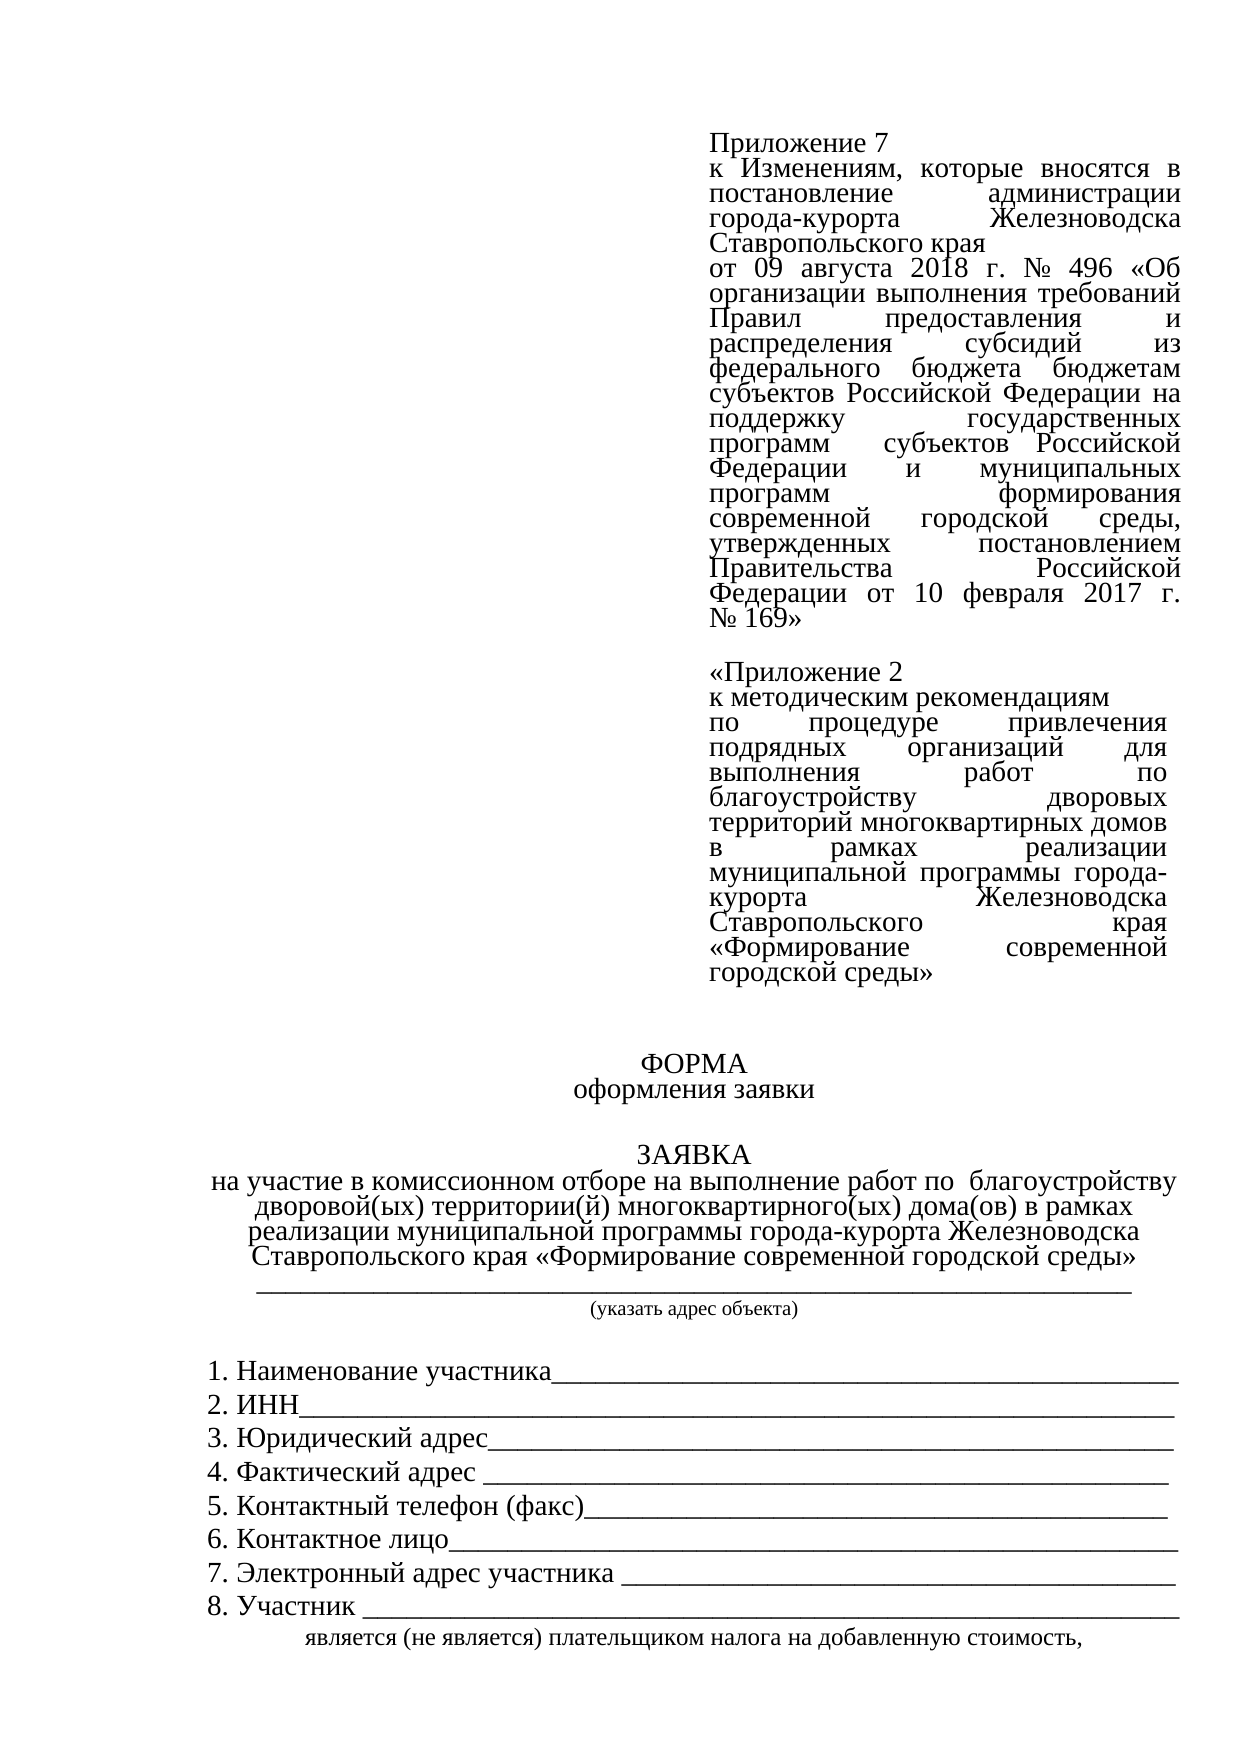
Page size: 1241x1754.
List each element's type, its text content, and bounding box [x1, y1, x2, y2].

text 7. Электронный адрес участника ______________________________________ [207, 1555, 1181, 1588]
text 6. Контактное лицо__________________________________________________ [207, 1521, 1181, 1555]
text 4. Фактический адрес _______________________________________________ [207, 1454, 1181, 1488]
text 2. ИНН____________________________________________________________ [207, 1387, 1181, 1421]
text 5. Контактный телефон (факс)________________________________________ [207, 1488, 1181, 1521]
text оформления заявки [598, 1079, 1181, 1104]
text (указать адрес объекта) [207, 1296, 1181, 1320]
text является (не является) плательщиком налога на добавленную стоимость, [207, 1622, 1181, 1651]
text Приложение 7 [709, 133, 1181, 158]
text к Изменениям, которые вносятся в постановление администрации города-курорта Железноводска Ставропольского края [709, 158, 1181, 258]
text 3. Юридический адрес_______________________________________________ [207, 1421, 1181, 1454]
text 8. Участник ________________________________________________________ [207, 1588, 1181, 1622]
text ФОРМА [207, 1054, 1181, 1079]
text на участие в комиссионном отборе на выполнение работ по благоустройству дворовой(ых) территории(й) многоквартирного(ых) дома(ов) в рамках реализации муниципальной программы города-курорта Железноводска Ставропольского края «Формирование современной городской среды» ____________________________________________________________ [207, 1171, 1181, 1296]
text оформления заявки [207, 1079, 595, 1104]
text 1. Наименование участника___________________________________________ [207, 1353, 1181, 1387]
table_header «Приложение 2 к методическим рекомендациям по процедуре привлечения подрядных организаций для выполнения работ по благоустройству дворовых территорий многоквартирных домов в рамках реализации муниципальной программы города-курорта Железноводска Ставропольского края «Формирование современной городской среды» [635, 662, 1178, 987]
text ЗАЯВКА [207, 1137, 1181, 1171]
text от 09 августа 2018 г. № 496 «Об организации выполнения требований Правил предоставления и распределения субсидий из федерального бюджета бюджетам субъектов Российской Федерации на поддержку государственных программ субъектов Российской Федерации и муниципальных программ формирования современной городской среды, утвержденных постановлением Правительства Российской Федерации от 10 февраля 2017 г. № 169» [709, 258, 1181, 633]
